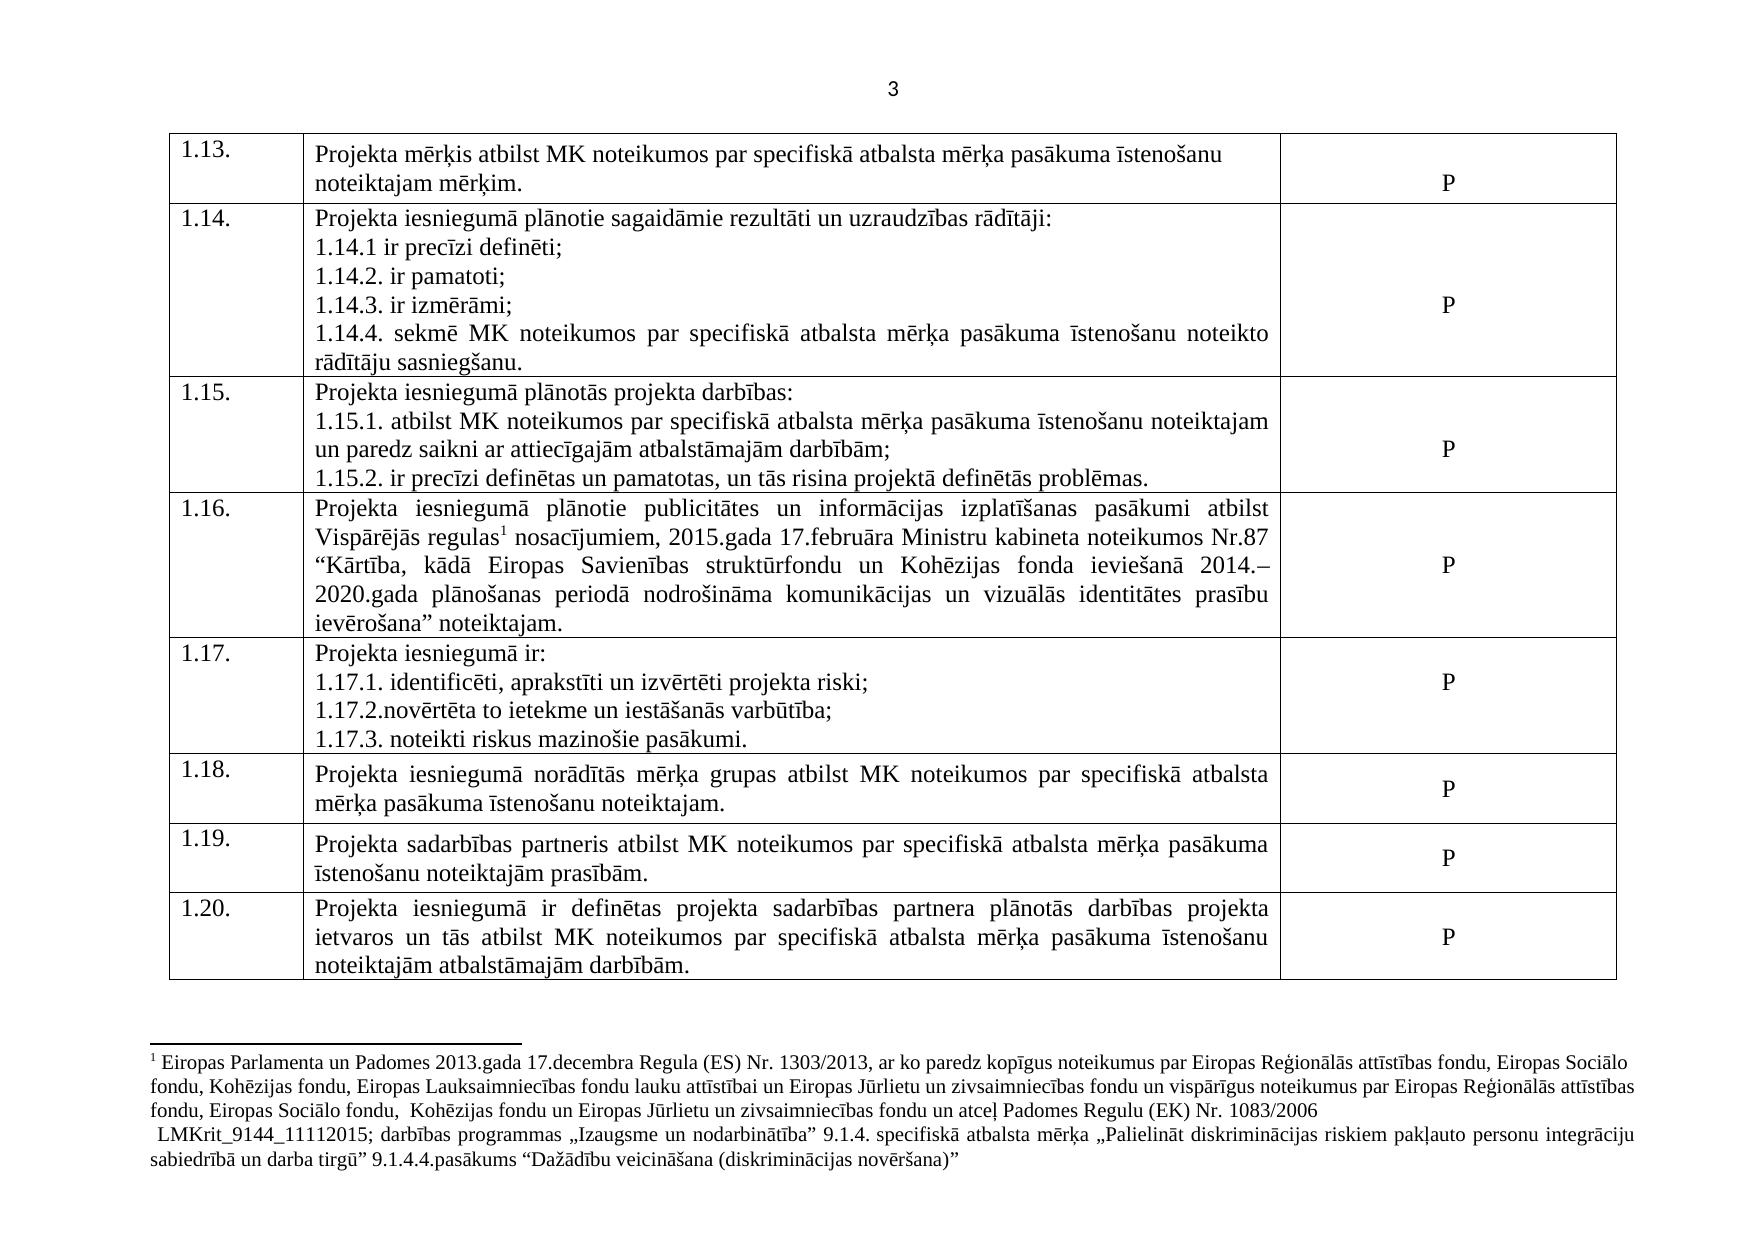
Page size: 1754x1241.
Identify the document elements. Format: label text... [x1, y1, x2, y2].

table_cell Projekta mērķis atbilst MK noteikumos par specifiskā atbalsta mērķa pasākuma īstenošanu noteiktajam mērķim. [304, 134, 1280, 202]
table_cell P [1281, 377, 1616, 492]
table_cell 1.14. [170, 204, 303, 376]
table_cell 1.19. [170, 824, 303, 892]
table_cell 1.13. [170, 134, 303, 202]
table_cell 1.18. [170, 754, 303, 822]
table_cell Projekta iesniegumā plānotie sagaidāmie rezultāti un uzraudzības rādītāji: 1.14.1 ir precīzi definēti; 1.14.2. ir pamatoti; 1.14.3. ir izmērāmi; 1.14.4. sekmē MK noteikumos par specifiskā atbalsta mērķa pasākuma īstenošanu noteikto rādītāju sasniegšanu. [304, 204, 1280, 376]
table_cell Projekta iesniegumā ir definētas projekta sadarbības partnera plānotās darbības projekta ietvaros un tās atbilst MK noteikumos par specifiskā atbalsta mērķa pasākuma īstenošanu noteiktajām atbalstāmajām darbībām. [304, 893, 1280, 979]
table_cell Projekta iesniegumā plānotās projekta darbības: 1.15.1. atbilst MK noteikumos par specifiskā atbalsta mērķa pasākuma īstenošanu noteiktajam un paredz saikni ar attiecīgajām atbalstāmajām darbībām; 1.15.2. ir precīzi definētas un pamatotas, un tās risina projektā definētās problēmas. [304, 377, 1280, 492]
table_cell P [1281, 204, 1616, 376]
table_cell P [1281, 893, 1616, 979]
table_cell P [1281, 824, 1616, 892]
table_cell P [1281, 134, 1616, 202]
table_cell P [1281, 493, 1616, 637]
table_cell P [1281, 754, 1616, 822]
table_cell 1.20. [170, 893, 303, 979]
table_cell Projekta iesniegumā ir: 1.17.1. identificēti, aprakstīti un izvērtēti projekta riski; 1.17.2.novērtēta to ietekme un iestāšanās varbūtība; 1.17.3. noteikti riskus mazinošie pasākumi. [304, 638, 1280, 753]
table_cell Projekta iesniegumā norādītās mērķa grupas atbilst MK noteikumos par specifiskā atbalsta mērķa pasākuma īstenošanu noteiktajam. [304, 754, 1280, 822]
table_cell Projekta iesniegumā plānotie publicitātes un informācijas izplatīšanas pasākumi atbilst Vispārējās regulas nosacījumiem, 2015.gada 17.februāra Ministru kabineta noteikumos Nr.87 “Kārtība, kādā Eiropas Savienības struktūrfondu un Kohēzijas fonda ieviešanā 2014.–2020.gada plānošanas periodā nodrošināma komunikācijas un vizuālās identitātes prasību ievērošana” noteiktajam. [304, 493, 1280, 637]
table_cell 1.15. [170, 377, 303, 492]
table_cell P [1281, 638, 1616, 753]
table_cell 1.16. [170, 493, 303, 637]
table_cell Projekta sadarbības partneris atbilst MK noteikumos par specifiskā atbalsta mērķa pasākuma īstenošanu noteiktajām prasībām. [304, 824, 1280, 892]
table_cell 1.17. [170, 638, 303, 753]
